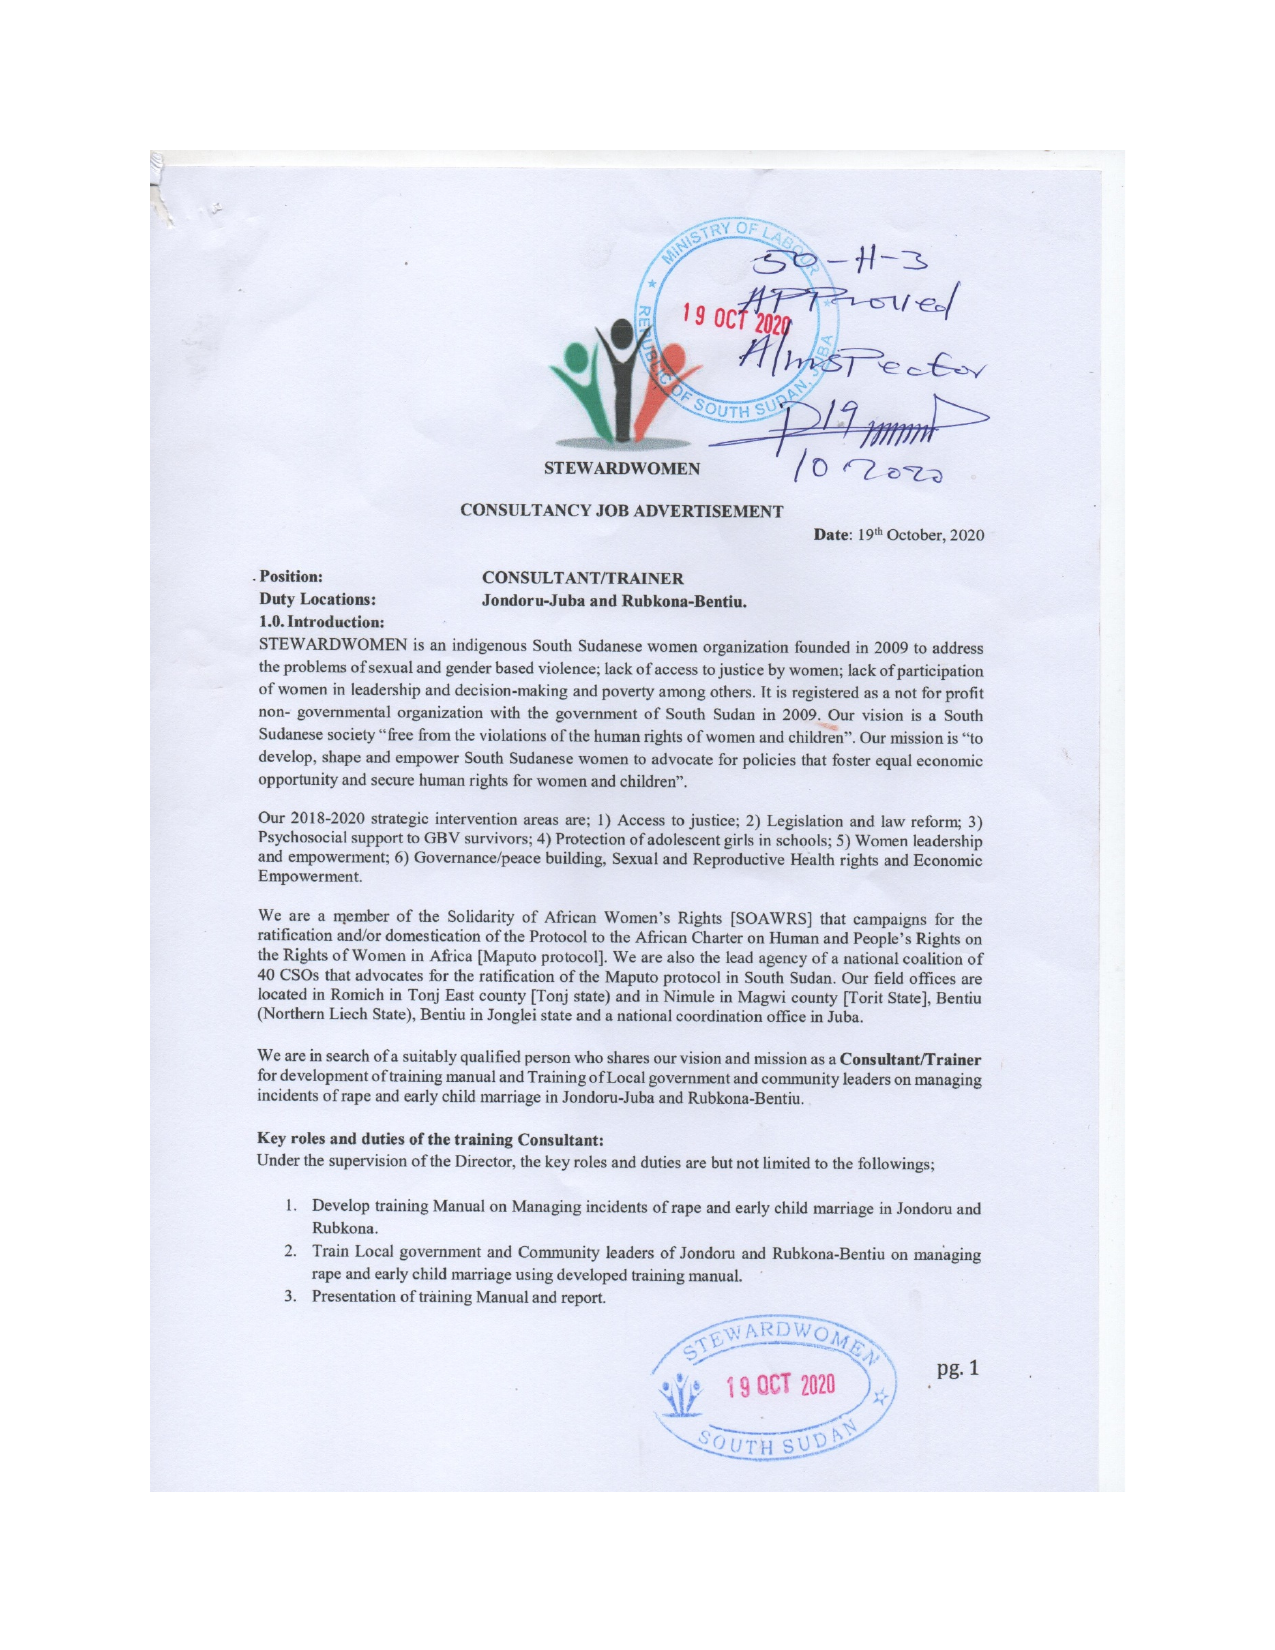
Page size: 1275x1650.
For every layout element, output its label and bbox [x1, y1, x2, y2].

picture [150, 150, 1125, 1492]
